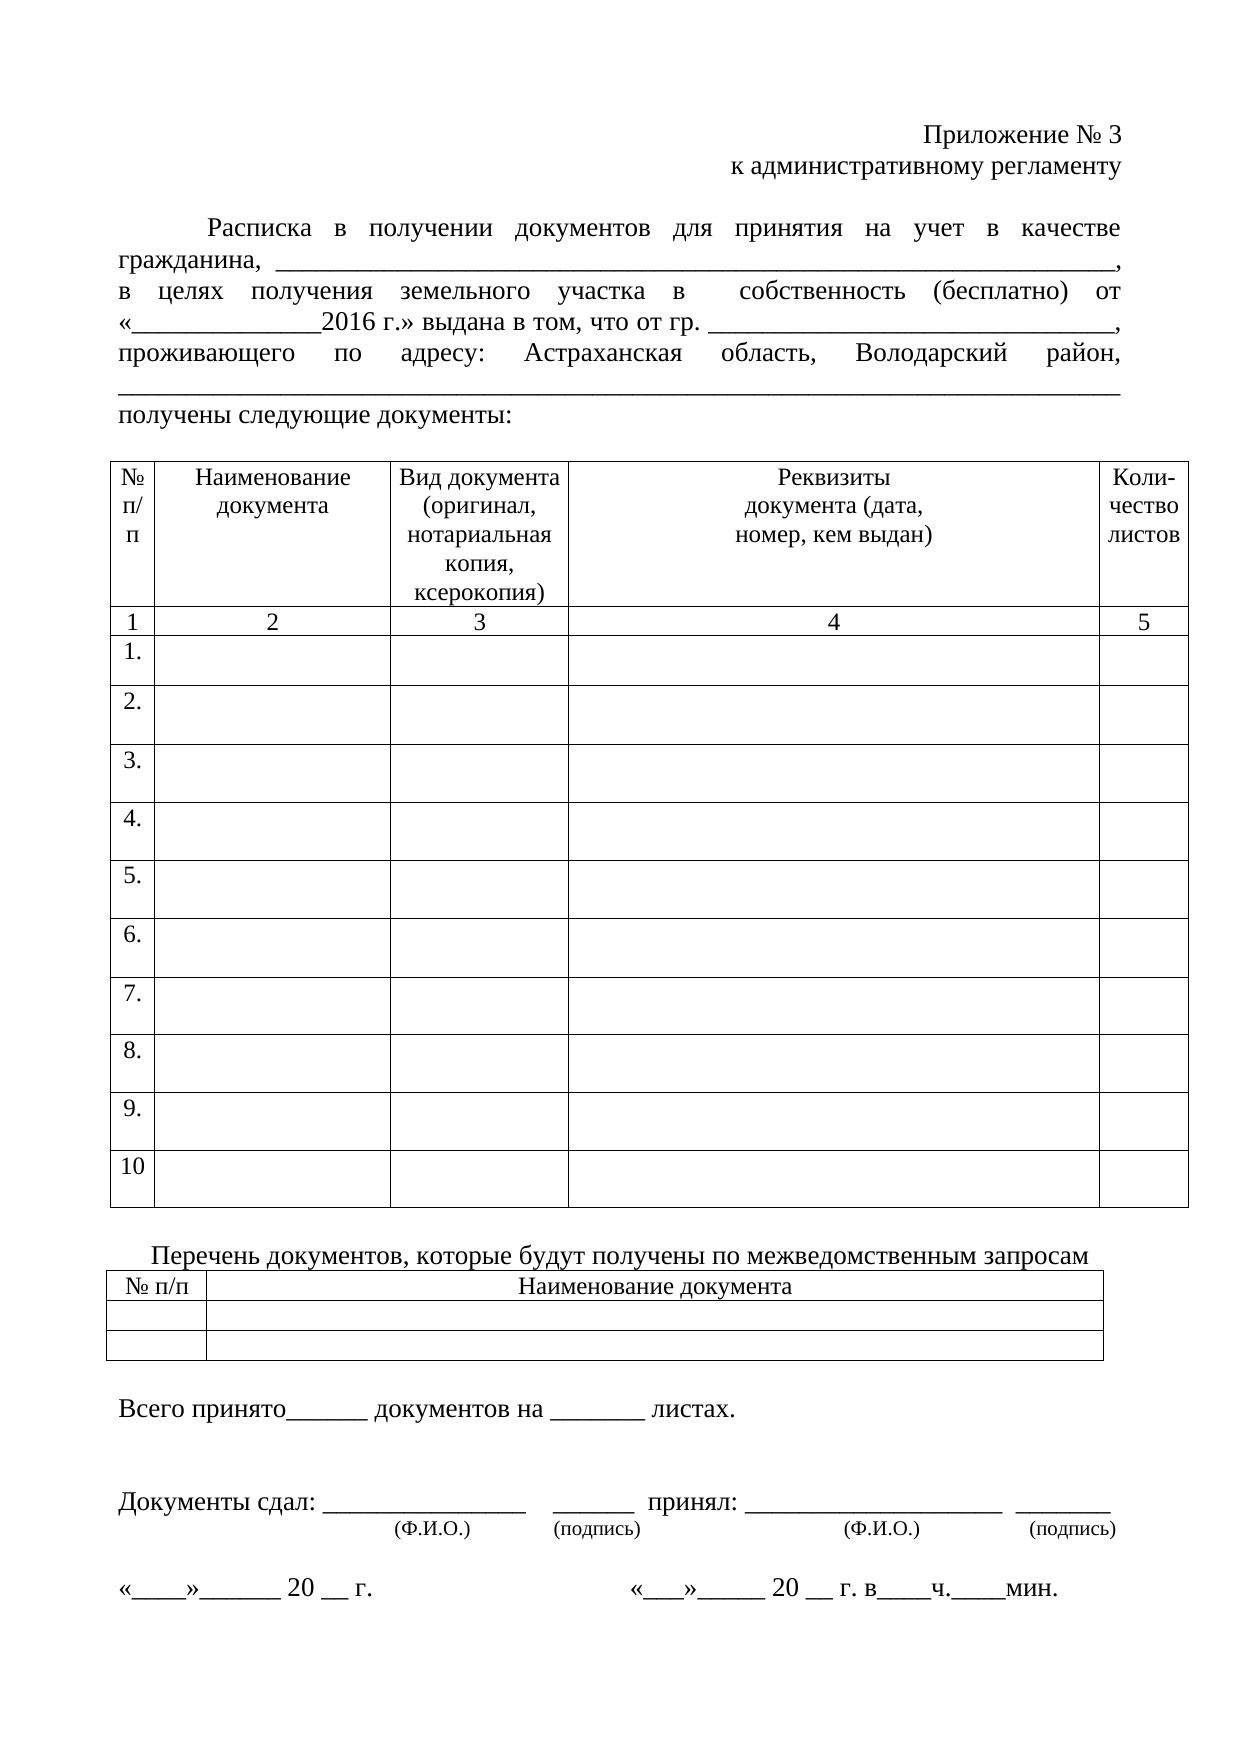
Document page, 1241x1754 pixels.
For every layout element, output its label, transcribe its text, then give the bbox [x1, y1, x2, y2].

text к административному регламенту [118, 149, 1122, 180]
table_cell [391, 745, 568, 802]
table_cell [1100, 1151, 1188, 1207]
table_cell [155, 978, 390, 1034]
table_header № п/п [107, 1271, 206, 1300]
table_cell [1100, 978, 1188, 1034]
table_cell [391, 686, 568, 744]
table_cell [155, 1093, 390, 1150]
text Расписка в получении документов для принятия на учет в качестве гражданина, ______________________________________________________________, в целях получения земельного участка в собственность (бесплатно) от «______________2016 г.» выдана в том, что от гр. ______________________________, проживающего по адресу: Астраханская область, Володарский район, __________________________________________________________________________получены следующие документы: [118, 212, 1122, 429]
table_header № п/п [111, 462, 154, 606]
table_cell 1. [111, 636, 154, 685]
table_cell [155, 745, 390, 802]
table_cell [155, 686, 390, 744]
table_cell [569, 1151, 1099, 1207]
table_cell 4 [569, 607, 1099, 635]
text Документы сдал: _______________ ______ принял: ___________________ _______ [118, 1485, 1122, 1516]
table_cell [207, 1301, 1103, 1330]
table_header Реквизиты документа (дата, номер, кем выдан) [569, 462, 1099, 606]
table_cell 5 [1100, 607, 1188, 635]
table_cell [391, 636, 568, 685]
table_cell [391, 978, 568, 1034]
table_cell 5. [111, 861, 154, 918]
table_cell [391, 1035, 568, 1092]
table_cell 1 [111, 607, 154, 635]
table_cell [391, 1093, 568, 1150]
table_cell [1100, 1093, 1188, 1150]
table_cell 6. [111, 919, 154, 977]
table_cell [569, 636, 1099, 685]
table_cell [1100, 636, 1188, 685]
table_header Коли- чество листов [1100, 462, 1188, 606]
table_cell [155, 803, 390, 859]
table_cell [1100, 686, 1188, 744]
table_cell [155, 1035, 390, 1092]
table_cell [569, 745, 1099, 802]
table_header Наименование документа [155, 462, 390, 606]
table_cell [569, 1035, 1099, 1092]
table_cell [1100, 745, 1188, 802]
table_cell [569, 978, 1099, 1034]
table_cell [569, 861, 1099, 918]
table_cell [107, 1301, 206, 1330]
text «____»______ 20 __ г. «___»_____ 20 __ г. в____ч.____мин. [118, 1571, 1122, 1603]
text Перечень документов, которые будут получены по межведомственным запросам [118, 1239, 1122, 1270]
table_cell [569, 919, 1099, 977]
table_cell 7. [111, 978, 154, 1034]
table_cell 9. [111, 1093, 154, 1150]
table_cell [391, 861, 568, 918]
table_cell [155, 636, 390, 685]
table_cell 3. [111, 745, 154, 802]
table_cell [1100, 1035, 1188, 1092]
table_cell [391, 803, 568, 859]
table_cell 2. [111, 686, 154, 744]
table_cell 2 [155, 607, 390, 635]
table_cell [155, 1151, 390, 1207]
table_cell [1100, 861, 1188, 918]
table_cell [107, 1331, 206, 1359]
table_cell 4. [111, 803, 154, 859]
table_cell [391, 1151, 568, 1207]
table_cell [155, 919, 390, 977]
table_cell [207, 1331, 1103, 1359]
table_cell [391, 919, 568, 977]
text Всего принято______ документов на _______ листах. [118, 1392, 1122, 1423]
text (Ф.И.О.) (подпись) (Ф.И.О.) (подпись) [118, 1516, 1122, 1540]
table_cell 3 [391, 607, 568, 635]
table_cell [1100, 803, 1188, 859]
table_cell [155, 861, 390, 918]
table_cell [569, 686, 1099, 744]
table_header Вид документа (оригинал, нотариальная копия, ксерокопия) [391, 462, 568, 606]
table_cell 8. [111, 1035, 154, 1092]
table_header Наименование документа [207, 1271, 1103, 1300]
table_cell [1100, 919, 1188, 977]
table_cell [569, 1093, 1099, 1150]
table_cell [569, 803, 1099, 859]
table_cell 10 [111, 1151, 154, 1207]
text Приложение № 3 [118, 118, 1122, 149]
